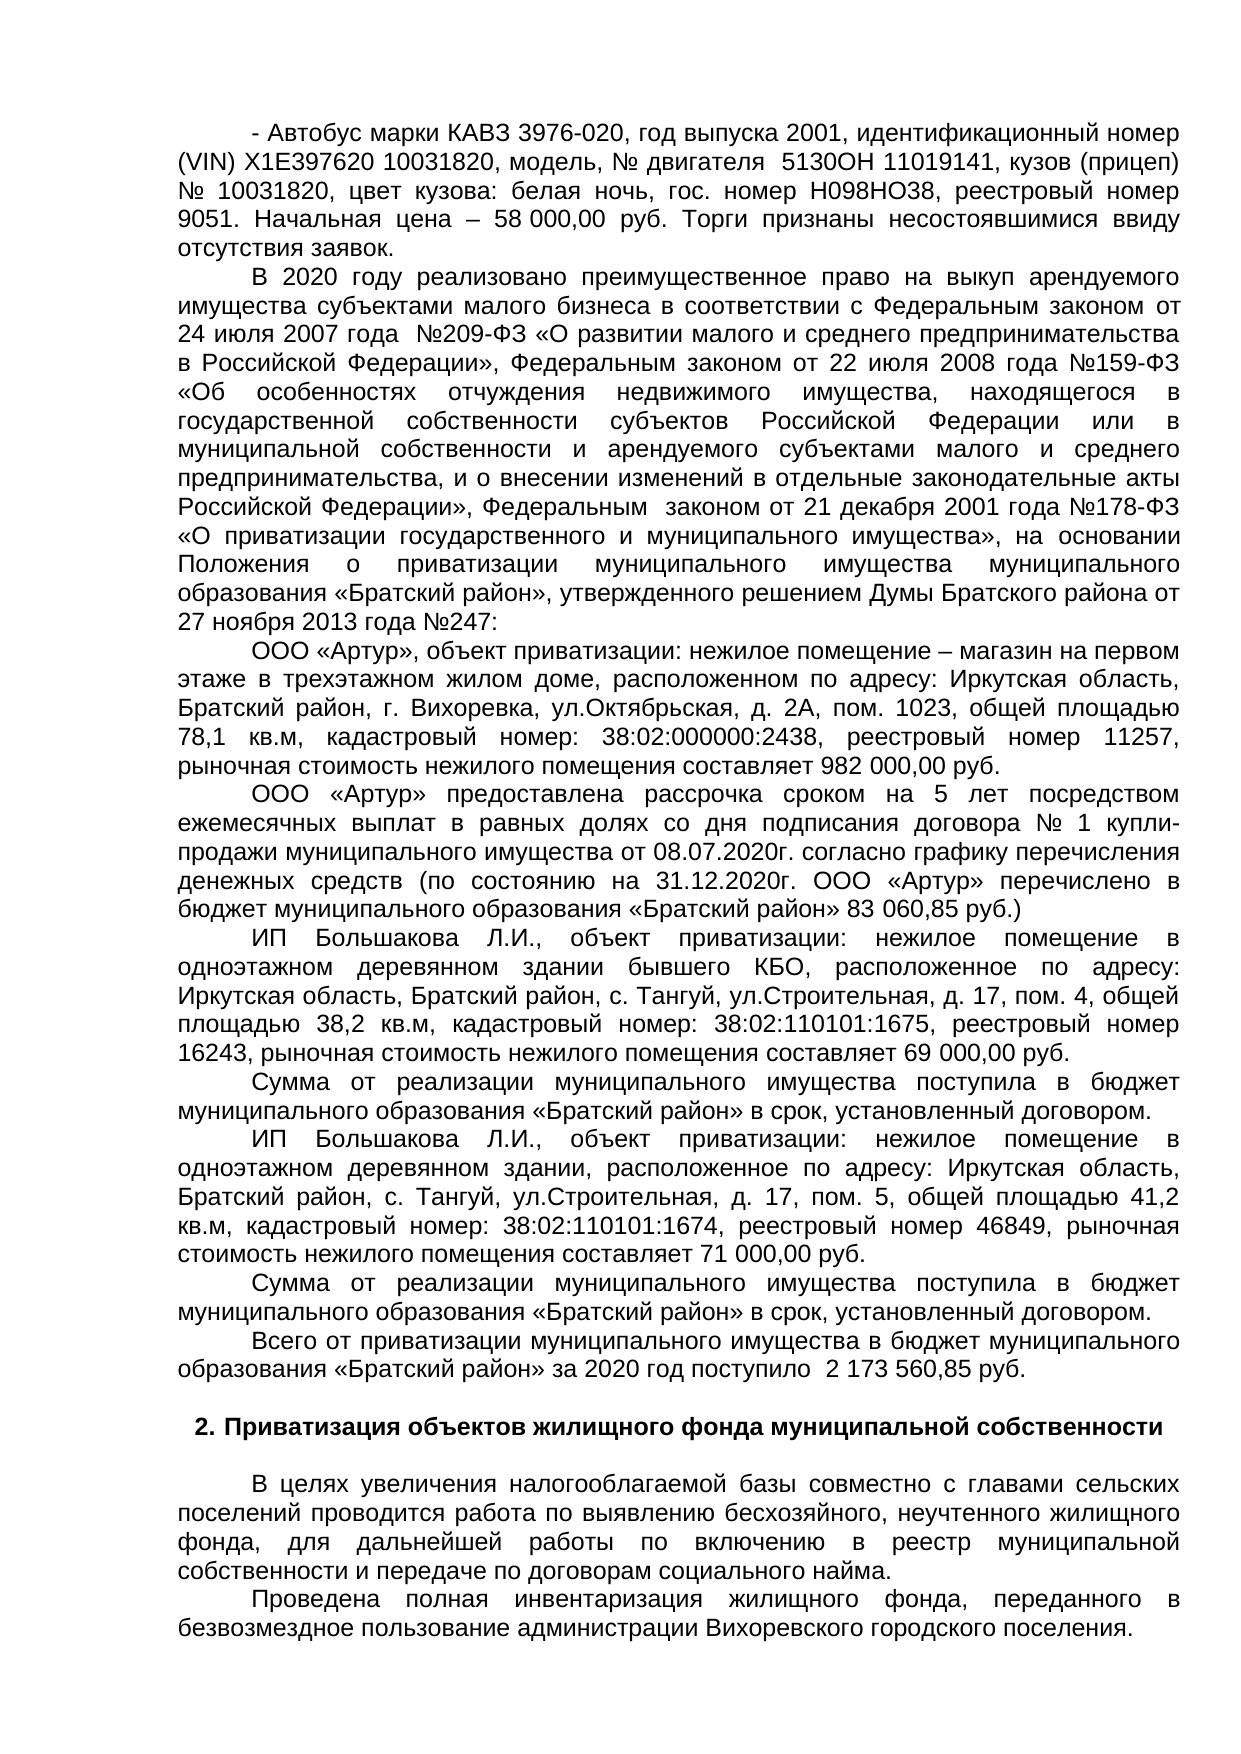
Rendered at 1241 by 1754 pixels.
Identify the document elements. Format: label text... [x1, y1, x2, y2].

text - Автобус марки КАВЗ 3976-020, год выпуска 2001, идентификационный номер (VIN) X1Е397620 10031820, модель, № двигателя 5130ОН 11019141, кузов (прицеп) № 10031820, цвет кузова: белая ночь, гос. номер Н098НО38, реестровый номер 9051. Начальная цена – 58 000,00 руб. Торги признаны несостоявшимися ввиду отсутствия заявок. [177, 118, 1181, 262]
text В 2020 году реализовано преимущественное право на выкуп арендуемого имущества субъектами малого бизнеса в соответствии с Федеральным законом от 24 июля 2007 года №209-ФЗ «О развитии малого и среднего предпринимательства в Российской Федерации», Федеральным законом от 22 июля 2008 года №159-ФЗ «Об особенностях отчуждения недвижимого имущества, находящегося в государственной собственности субъектов Российской Федерации или в муниципальной собственности и арендуемого субъектами малого и среднего предпринимательства, и о внесении изменений в отдельные законодательные акты Российской Федерации», Федеральным законом от 21 декабря 2001 года №178-ФЗ «О приватизации государственного и муниципального имущества», на основании Положения о приватизации муниципального имущества муниципального образования «Братский район», утвержденного решением Думы Братского района от 27 ноября 2013 года №247: [177, 262, 1181, 636]
text Всего от приватизации муниципального имущества в бюджет муниципального образования «Братский район» за 2020 год поступило 2 173 560,85 руб. [177, 1326, 1181, 1383]
text ИП Большакова Л.И., объект приватизации: нежилое помещение в одноэтажном деревянном здании, расположенное по адресу: Иркутская область, Братский район, с. Тангуй, ул.Строительная, д. 17, пом. 5, общей площадью 41,2 кв.м, кадастровый номер: 38:02:110101:1674, реестровый номер 46849, рыночная стоимость нежилого помещения составляет 71 000,00 руб. [177, 1124, 1181, 1268]
text ООО «Артур», объект приватизации: нежилое помещение – магазин на первом этаже в трехэтажном жилом доме, расположенном по адресу: Иркутская область, Братский район, г. Вихоревка, ул.Октябрьская, д. 2А, пом. 1023, общей площадью 78,1 кв.м, кадастровый номер: 38:02:000000:2438, реестровый номер 11257, рыночная стоимость нежилого помещения составляет 982 000,00 руб. [177, 636, 1181, 779]
text ИП Большакова Л.И., объект приватизации: нежилое помещение в одноэтажном деревянном здании бывшего КБО, расположенное по адресу: Иркутская область, Братский район, с. Тангуй, ул.Строительная, д. 17, пом. 4, общей площадью 38,2 кв.м, кадастровый номер: 38:02:110101:1675, реестровый номер 16243, рыночная стоимость нежилого помещения составляет 69 000,00 руб. [177, 923, 1181, 1067]
text Сумма от реализации муниципального имущества поступила в бюджет муниципального образования «Братский район» в срок, установленный договором. [177, 1268, 1181, 1326]
text Сумма от реализации муниципального имущества поступила в бюджет муниципального образования «Братский район» в срок, установленный договором. [177, 1067, 1181, 1124]
text ООО «Артур» предоставлена рассрочка сроком на 5 лет посредством ежемесячных выплат в равных долях со дня подписания договора № 1 купли-продажи муниципального имущества от 08.07.2020г. согласно графику перечисления денежных средств (по состоянию на 31.12.2020г. ООО «Артур» перечислено в бюджет муниципального образования «Братский район» 83 060,85 руб.) [177, 779, 1181, 923]
text В целях увеличения налогооблагаемой базы совместно с главами сельских поселений проводится работа по выявлению бесхозяйного, неучтенного жилищного фонда, для дальнейшей работы по включению в реестр муниципальной собственности и передаче по договорам социального найма. [177, 1469, 1181, 1584]
text Проведена полная инвентаризация жилищного фонда, переданного в безвозмездное пользование администрации Вихоревского городского поселения. [177, 1584, 1181, 1642]
list Приватизация объектов жилищного фонда муниципальной собственности [177, 1412, 1181, 1441]
